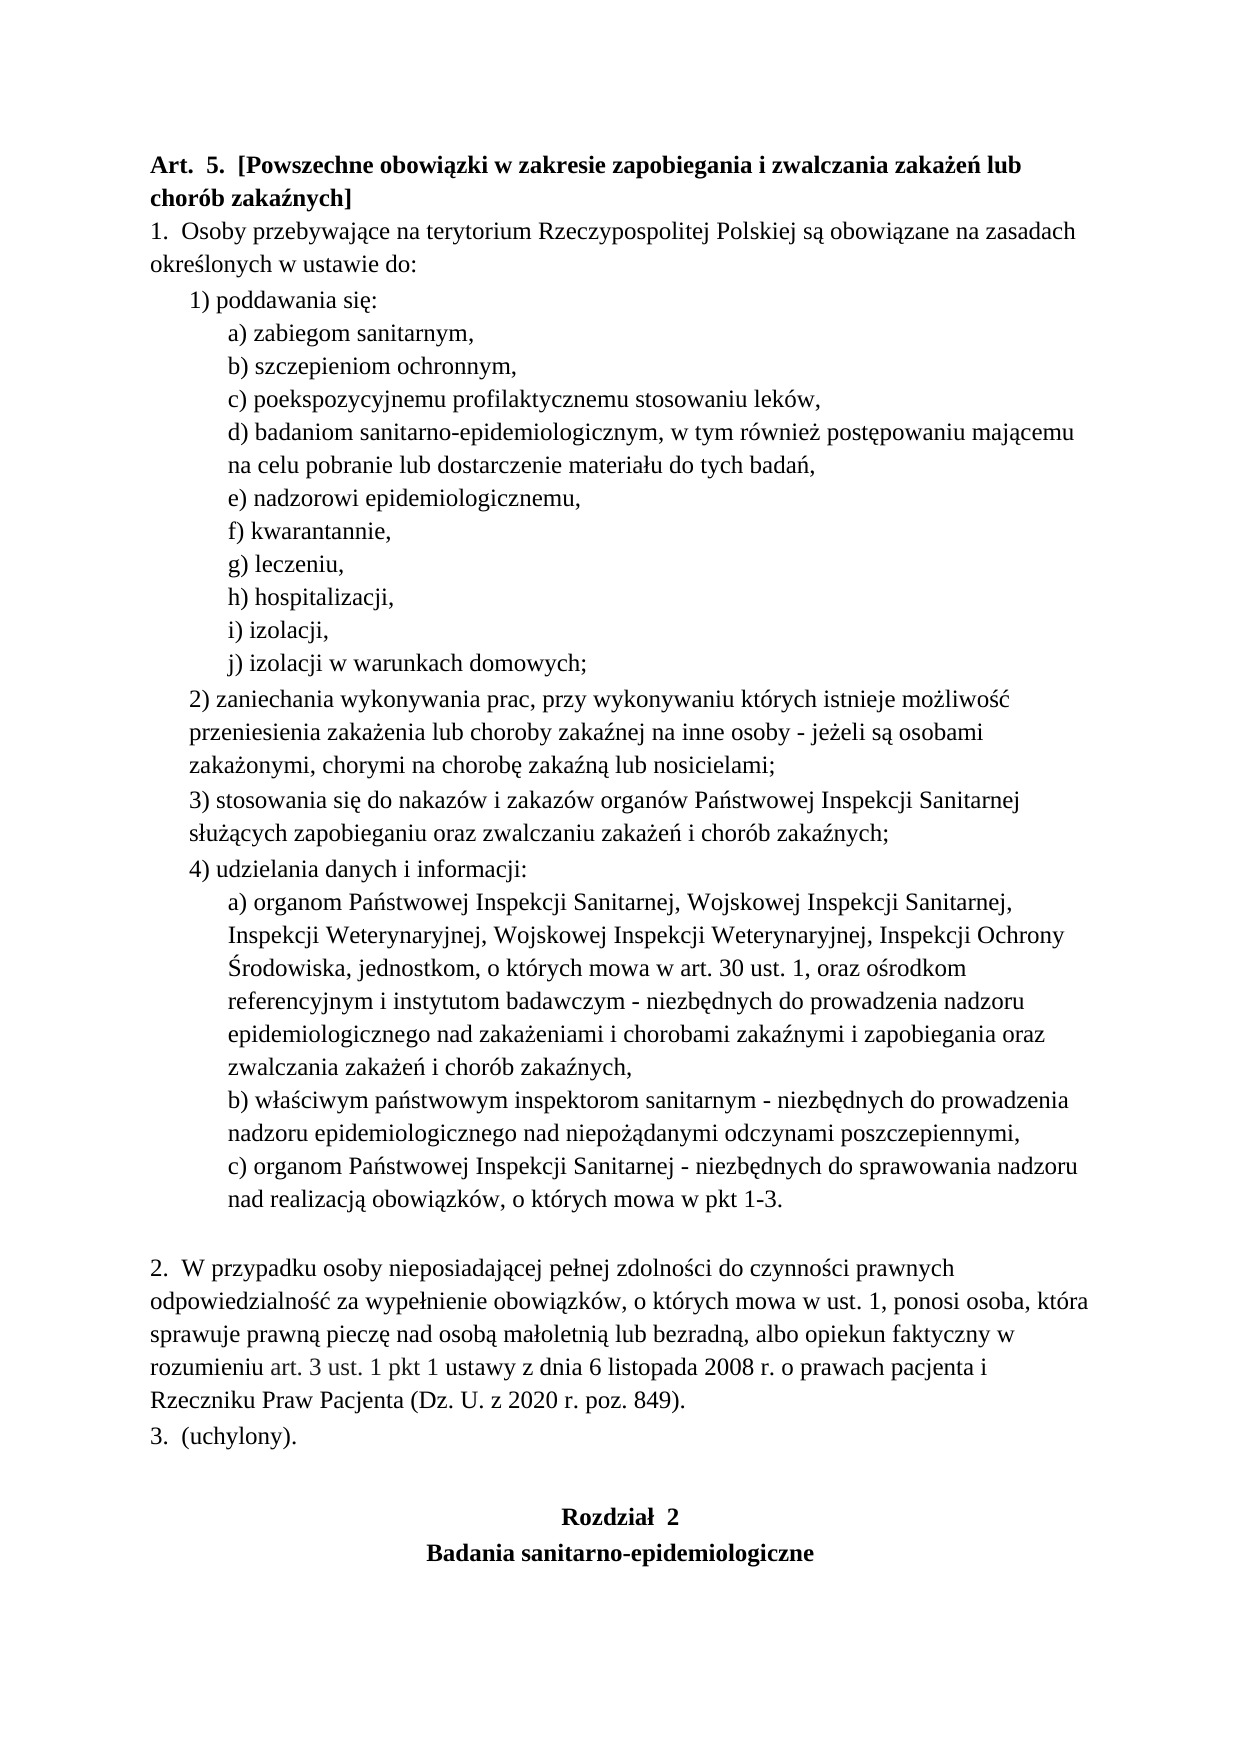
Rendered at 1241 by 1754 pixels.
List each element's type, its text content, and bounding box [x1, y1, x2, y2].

text 3) stosowania się do nakazów i zakazów organów Państwowej Inspekcji Sanitarnej służących zapobieganiu oraz zwalczaniu zakażeń i chorób zakaźnych; [189, 786, 1090, 847]
text h) hospitalizacji, [228, 582, 1090, 611]
text c) organom Państwowej Inspekcji Sanitarnej - niezbędnych do sprawowania nadzoru nad realizacją obowiązków, o których mowa w pkt 1-3. [228, 1151, 1090, 1213]
text g) leczeniu, [228, 549, 1090, 578]
text b) właściwym państwowym inspektorom sanitarnym - niezbędnych do prowadzenia nadzoru epidemiologicznego nad niepożądanymi odczynami poszczepiennymi, [228, 1085, 1090, 1147]
text j) izolacji w warunkach domowych; [228, 648, 1090, 677]
text f) kwarantannie, [228, 516, 1090, 545]
text e) nadzorowi epidemiologicznemu, [228, 483, 1090, 512]
text Rozdział 2 [150, 1502, 1090, 1531]
text Art. 5. [Powszechne obowiązki w zakresie zapobiegania i zwalczania zakażeń lub chorób zakaźnych] [150, 150, 1090, 212]
text 2) zaniechania wykonywania prac, przy wykonywaniu których istnieje możliwość przeniesienia zakażenia lub choroby zakaźnej na inne osoby - jeżeli są osobami zakażonymi, chorymi na chorobę zakaźną lub nosicielami; [189, 684, 1090, 778]
text Badania sanitarno-epidemiologiczne [150, 1538, 1090, 1567]
text 1) poddawania się: [189, 285, 1090, 313]
text 2. W przypadku osoby nieposiadającej pełnej zdolności do czynności prawnych odpowiedzialność za wypełnienie obowiązków, o których mowa w ust. 1, ponosi osoba, która sprawuje prawną pieczę nad osobą małoletnią lub bezradną, albo opiekun faktyczny w rozumieniu art. 3 ust. 1 pkt 1 ustawy z dnia 6 listopada 2008 r. o prawach pacjenta i Rzeczniku Praw Pacjenta (Dz. U. z 2020 r. poz. 849). [150, 1253, 1090, 1414]
text a) organom Państwowej Inspekcji Sanitarnej, Wojskowej Inspekcji Sanitarnej, Inspekcji Weterynaryjnej, Wojskowej Inspekcji Weterynaryjnej, Inspekcji Ochrony Środowiska, jednostkom, o których mowa w art. 30 ust. 1, oraz ośrodkom referencyjnym i instytutom badawczym - niezbędnych do prowadzenia nadzoru epidemiologicznego nad zakażeniami i chorobami zakaźnymi i zapobiegania oraz zwalczania zakażeń i chorób zakaźnych, [228, 887, 1090, 1081]
text i) izolacji, [228, 615, 1090, 644]
text b) szczepieniom ochronnym, [228, 351, 1090, 379]
text c) poekspozycyjnemu profilaktycznemu stosowaniu leków, [228, 384, 1090, 413]
text 4) udzielania danych i informacji: [189, 854, 1090, 883]
text 3. (uchylony). [150, 1421, 1090, 1450]
text d) badaniom sanitarno-epidemiologicznym, w tym również postępowaniu mającemu na celu pobranie lub dostarczenie materiału do tych badań, [228, 417, 1090, 479]
text a) zabiegom sanitarnym, [228, 318, 1090, 347]
text 1. Osoby przebywające na terytorium Rzeczypospolitej Polskiej są obowiązane na zasadach określonych w ustawie do: [150, 216, 1090, 278]
